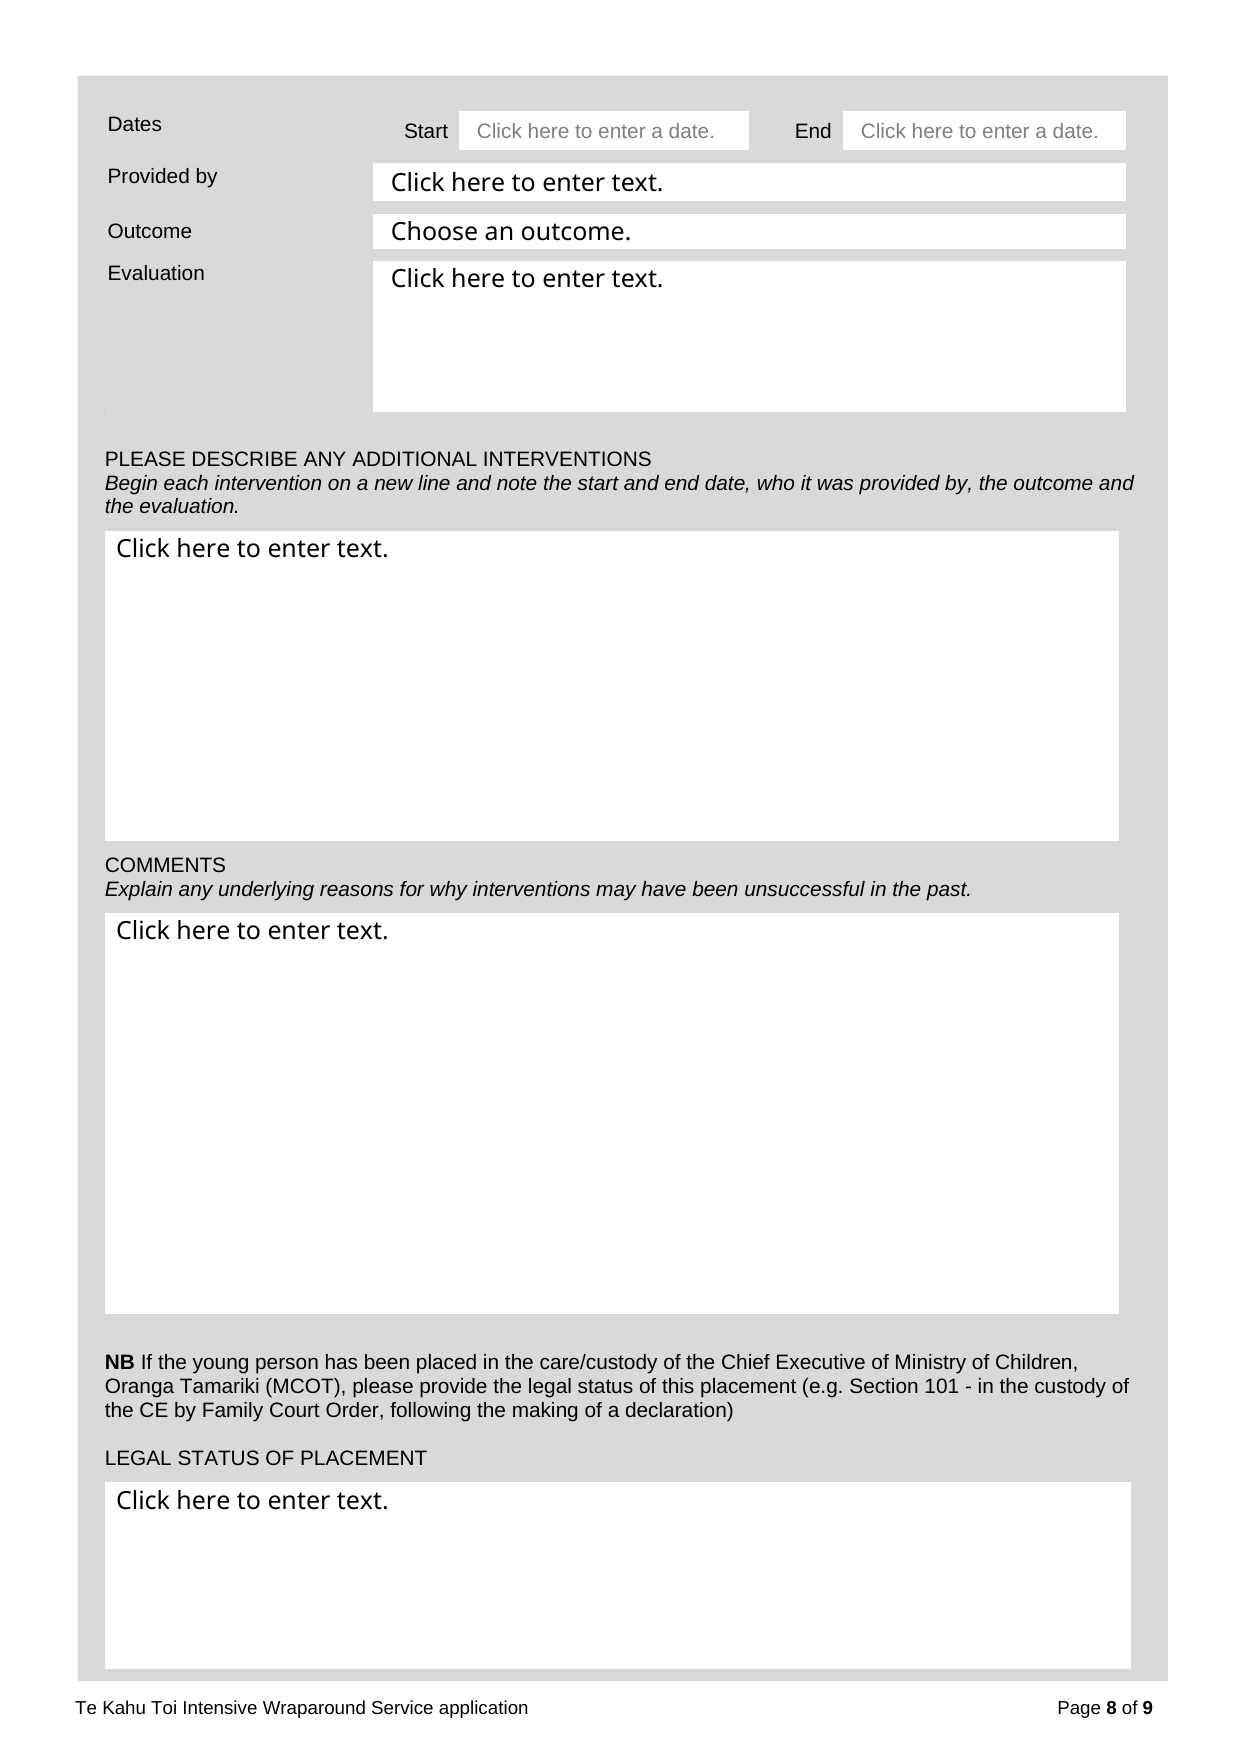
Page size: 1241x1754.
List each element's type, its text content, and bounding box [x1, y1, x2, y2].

table_cell Provided by [90, 150, 373, 201]
table_cell Start [373, 111, 459, 150]
table_cell End [749, 111, 843, 150]
text LEGAL STATUS OF PLACEMENT [104, 1446, 1165, 1470]
text Explain any underlying reasons for why interventions may have been unsuccessful in the past. [104, 877, 1165, 901]
text Begin each intervention on a new line and note the start and end date, who it was provided by, the outcome and the evaluation. [104, 470, 1165, 518]
table_cell Outcome [90, 201, 373, 249]
text NB If the young person has been placed in the care/custody of the Chief Executive of Ministry of Children, Oranga Tamariki (MCOT), please provide the legal status of this placement (e.g. Section 101 - in the custody of the CE by Family Court Order, following the making of a declaration) [104, 1350, 1138, 1422]
table_cell Evaluation [90, 249, 373, 412]
table_cell Dates [90, 99, 373, 150]
table_cell [373, 214, 1126, 249]
text PLEASE DESCRIBE ANY ADDITIONAL INTERVENTIONS [104, 446, 1165, 470]
text COMMENTS [104, 853, 1165, 877]
table_cell [843, 111, 1126, 150]
table_cell [459, 111, 749, 150]
